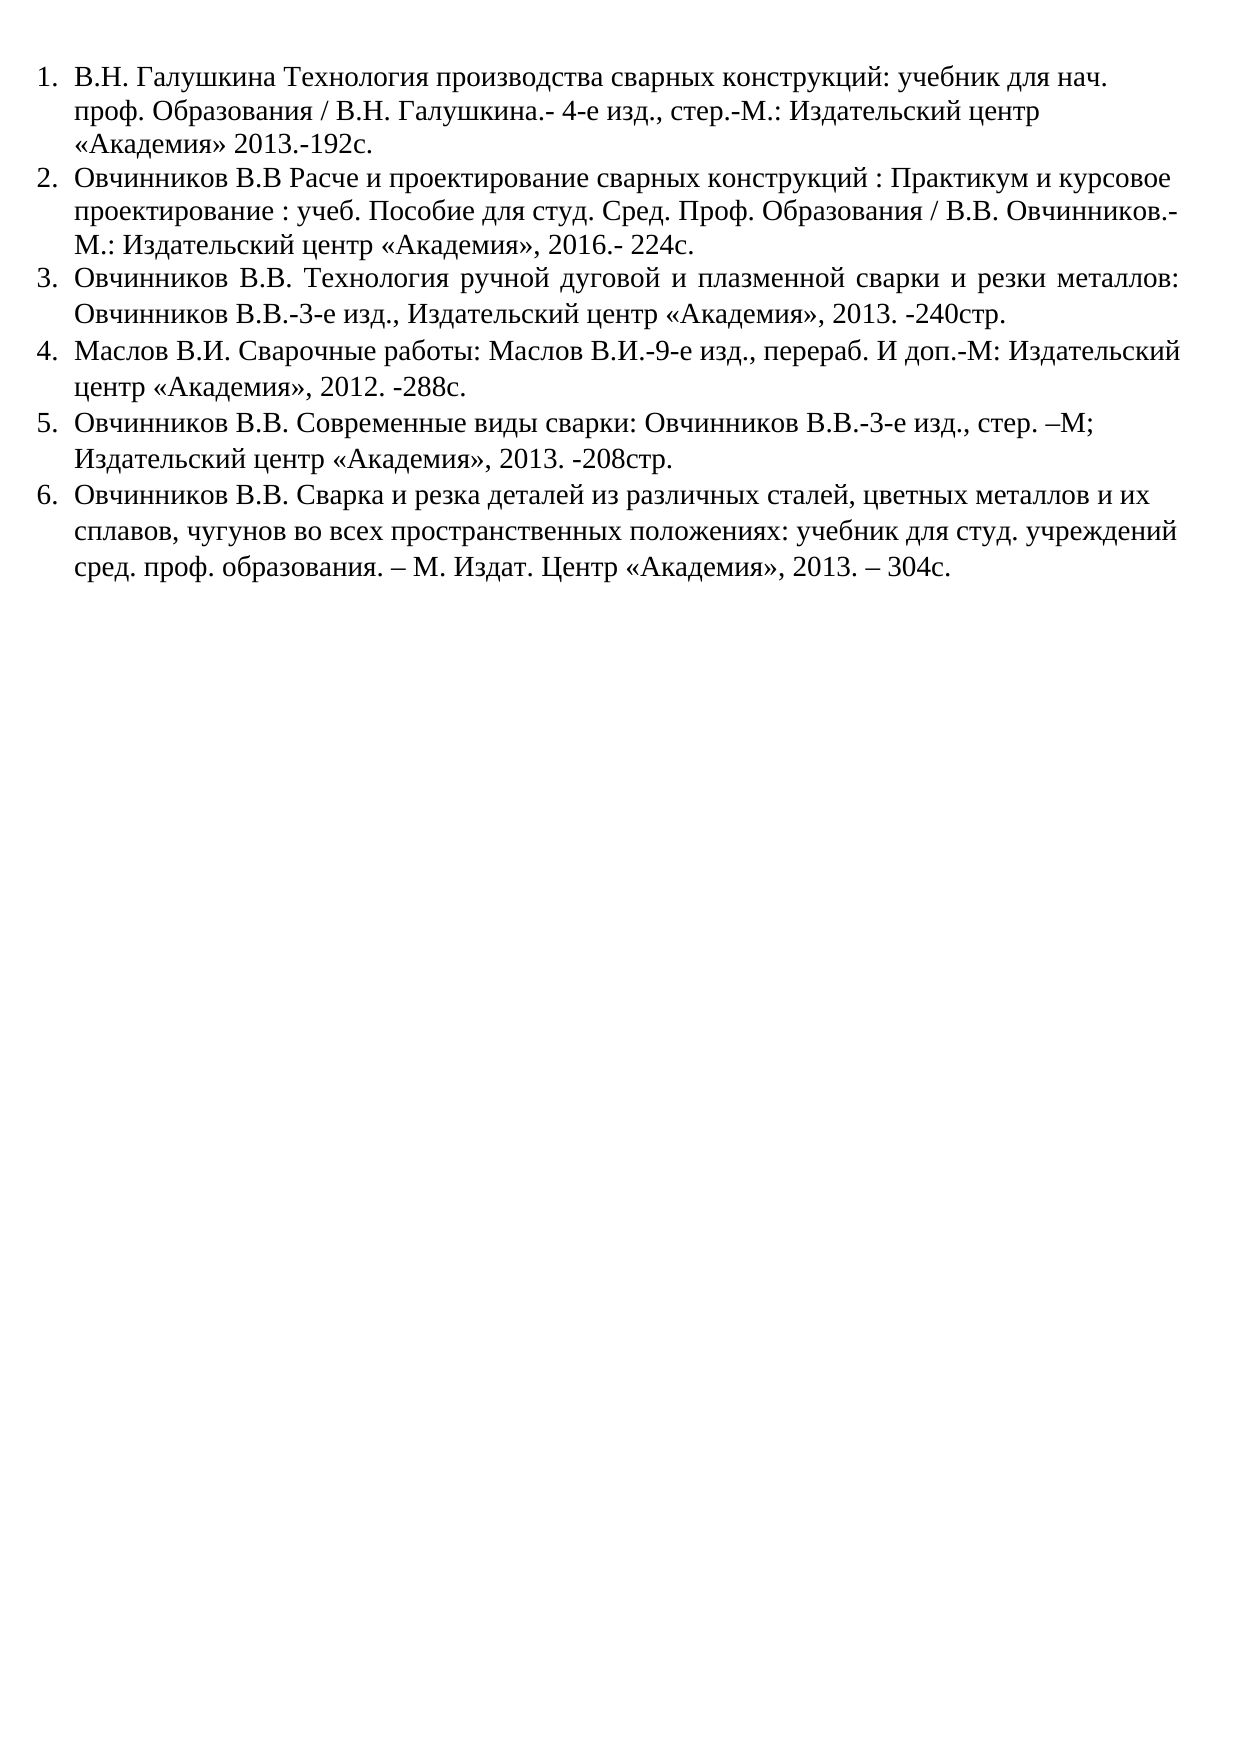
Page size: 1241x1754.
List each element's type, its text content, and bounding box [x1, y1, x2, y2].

list В.Н. Галушкина Технология производства сварных конструкций: учебник для нач. проф. Образования / В.Н. Галушкина.- 4-е изд., стер.-М.: Издательский центр «Академия» 2013.-192с. [36, 59, 1181, 160]
list Овчинников В.В. Сварка и резка деталей из различных сталей, цветных металлов и их сплавов, чугунов во всех пространственных положениях: учебник для студ. учреждений сред. проф. образования. – М. Издат. Центр «Академия», 2013. – 304с. [36, 477, 1181, 583]
list Овчинников В.В. Технология ручной дуговой и плазменной сварки и резки металлов: Овчинников В.В.-3-е изд., Издательский центр «Академия», 2013. -240стр. [36, 260, 1181, 330]
list Овчинников В.В. Современные виды сварки: Овчинников В.В.-3-е изд., стер. –М; Издательский центр «Академия», 2013. -208стр. [36, 405, 1181, 474]
list Маслов В.И. Сварочные работы: Маслов В.И.-9-е изд., перераб. И доп.-М: Издательский центр «Академия», 2012. -288с. [36, 333, 1181, 402]
list Овчинников В.В Расче и проектирование сварных конструкций : Практикум и курсовое проектирование : учеб. Пособие для студ. Сред. Проф. Образования / В.В. Овчинников.-М.: Издательский центр «Академия», 2016.- 224с. [36, 160, 1181, 260]
